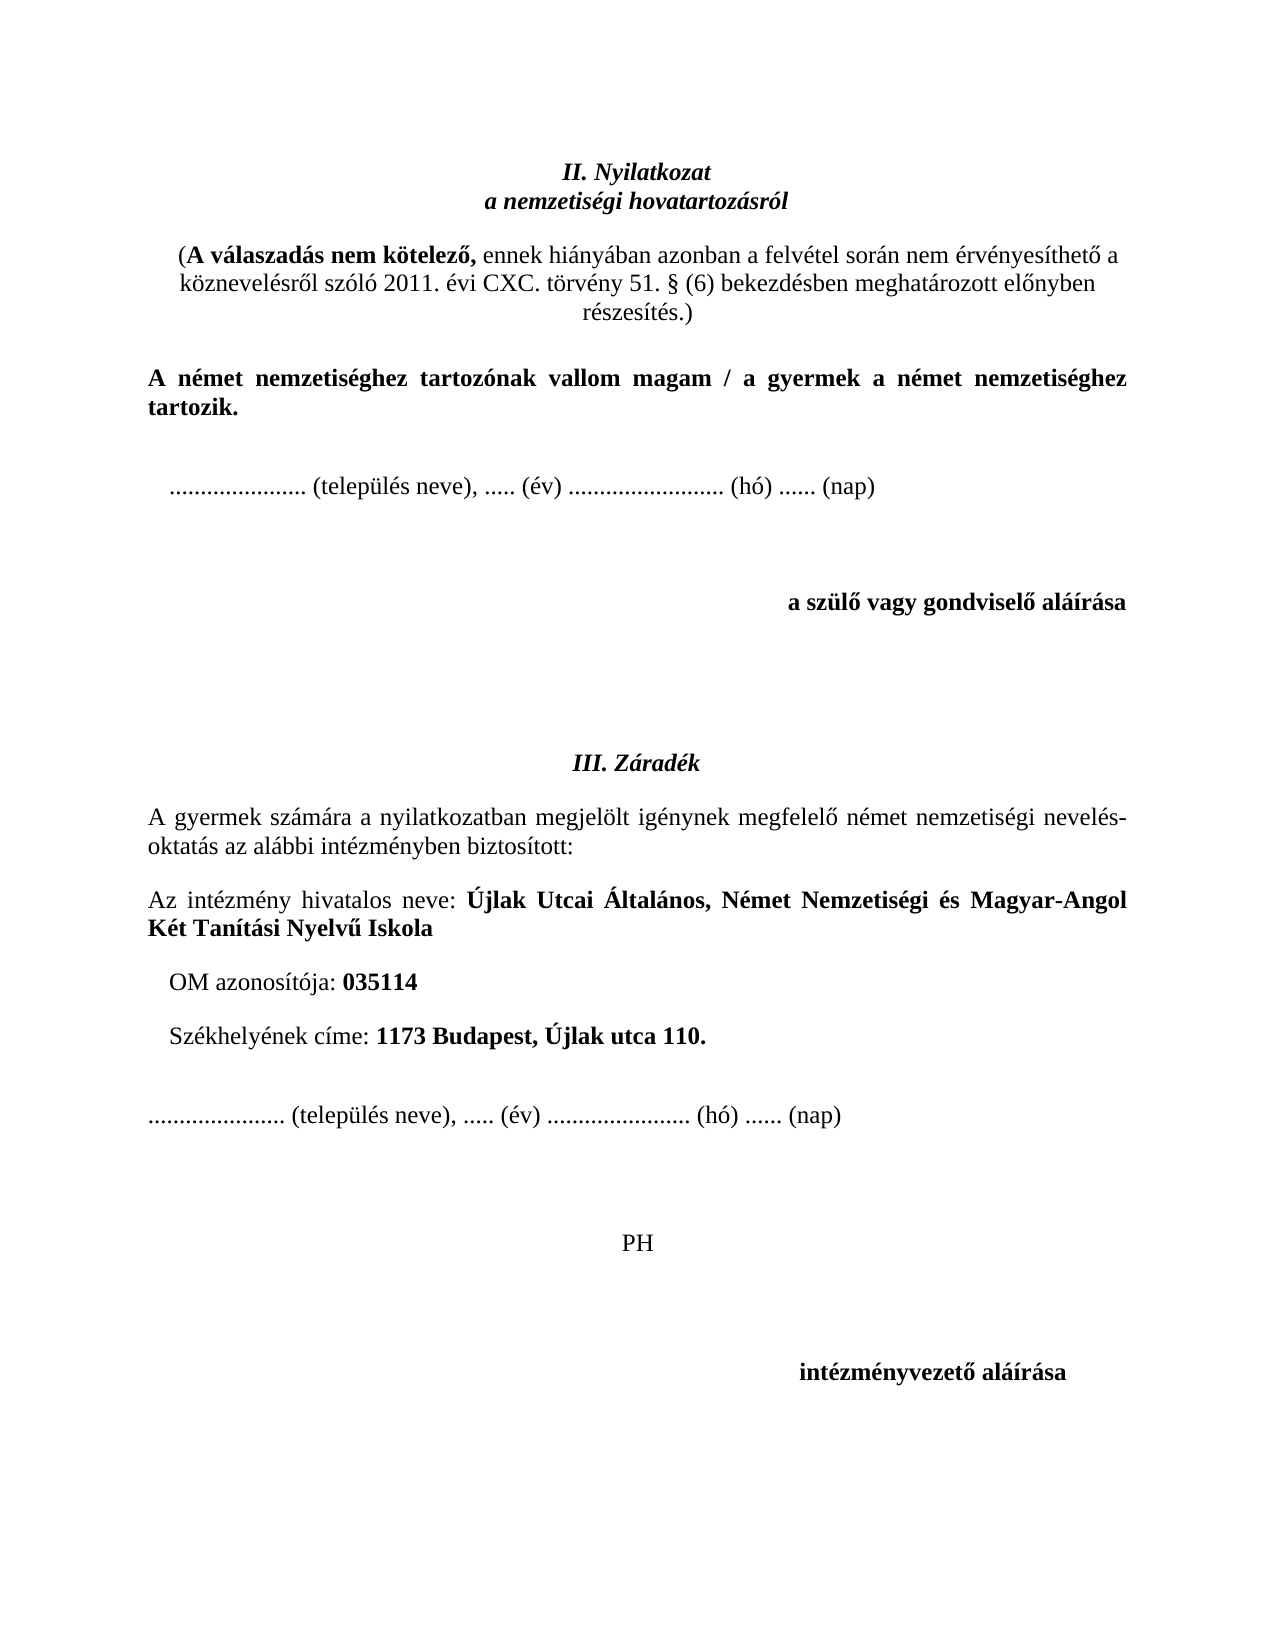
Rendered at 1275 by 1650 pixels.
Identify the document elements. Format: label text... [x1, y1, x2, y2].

text II. Nyilatkozat a nemzetiségi hovatartozásról [148, 157, 1127, 215]
text ...................... (település neve), ..... (év) ......................... (hó) ...... (nap) [148, 471, 1127, 500]
text A gyermek számára a nyilatkozatban megjelölt igénynek megfelelő német nemzetiségi nevelés-oktatás az alábbi intézményben biztosított: [148, 802, 1127, 860]
text OM azonosítója: 035114 [148, 967, 1127, 996]
list ...................... (település neve), ..... (év) ....................... (hó) ...... (nap) [148, 1100, 1127, 1128]
text intézményvezető aláírása [738, 1357, 1127, 1386]
text a szülő vagy gondviselő aláírása [148, 587, 1127, 616]
text PH [148, 1228, 1127, 1257]
text Székhelyének címe: 1173 Budapest, Újlak utca 110. [148, 1021, 1127, 1050]
text (A válaszadás nem kötelező, ennek hiányában azonban a felvétel során nem érvényesíthető a köznevelésről szóló 2011. évi CXC. törvény 51. § (6) bekezdésben meghatározott előnyben részesítés.) [148, 240, 1127, 326]
text Az intézmény hivatalos neve: Újlak Utcai Általános, Német Nemzetiségi és Magyar-Angol Két Tanítási Nyelvű Iskola [148, 885, 1127, 942]
text III. Záradék [148, 748, 1127, 777]
text A német nemzetiséghez tartozónak vallom magam / a gyermek a német nemzetiséghez tartozik. [148, 363, 1127, 421]
